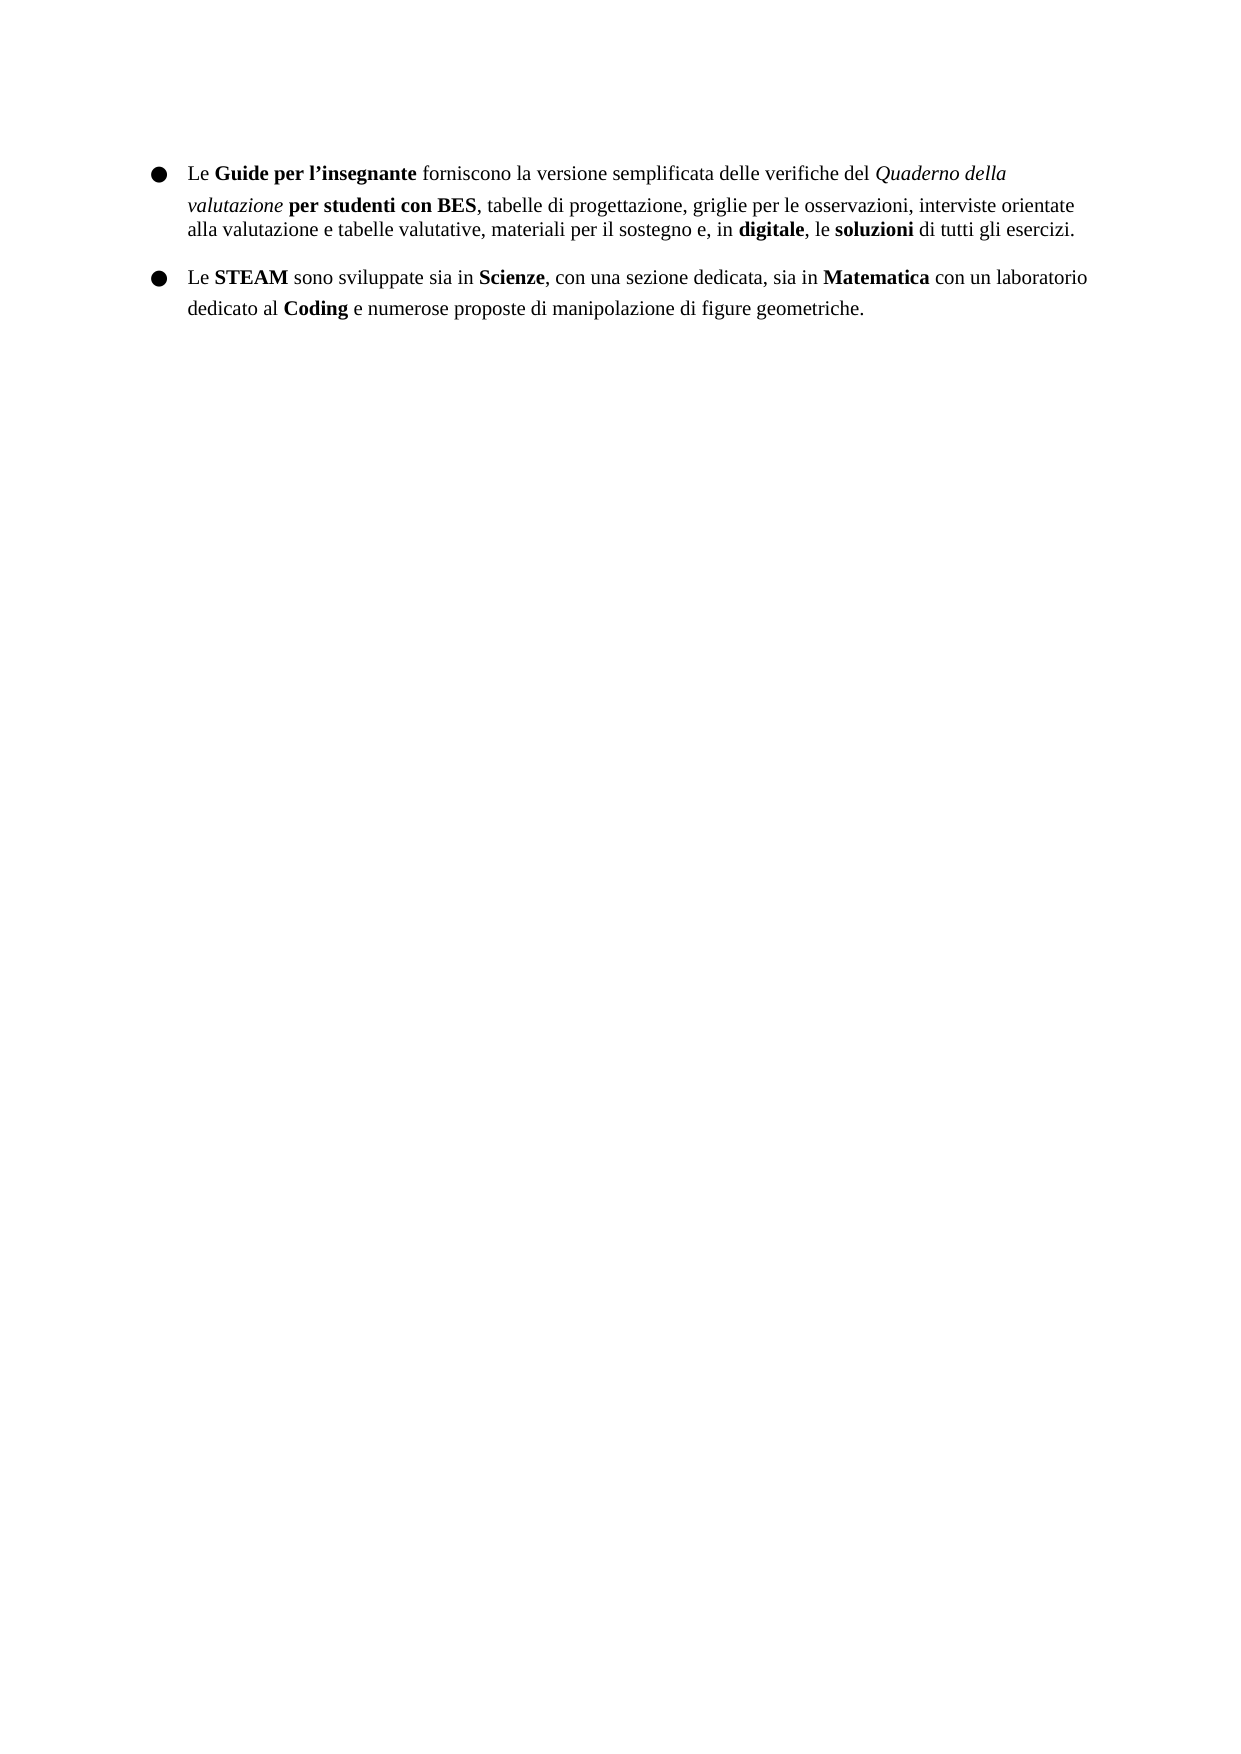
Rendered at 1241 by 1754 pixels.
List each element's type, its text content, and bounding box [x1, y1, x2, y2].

list Le STEAM sono sviluppate sia in Scienze, con una sezione dedicata, sia in Matematica con un laboratorio dedicato al Coding e numerose proposte di manipolazione di figure geometriche. [150, 253, 1090, 320]
list Le Guide per l’insegnante forniscono la versione semplificata delle verifiche del Quaderno della valutazione per studenti con BES, tabelle di progettazione, griglie per le osservazioni, interviste orientate alla valutazione e tabelle valutative, materiali per il sostegno e, in digitale, le soluzioni di tutti gli esercizi. [150, 150, 1090, 241]
